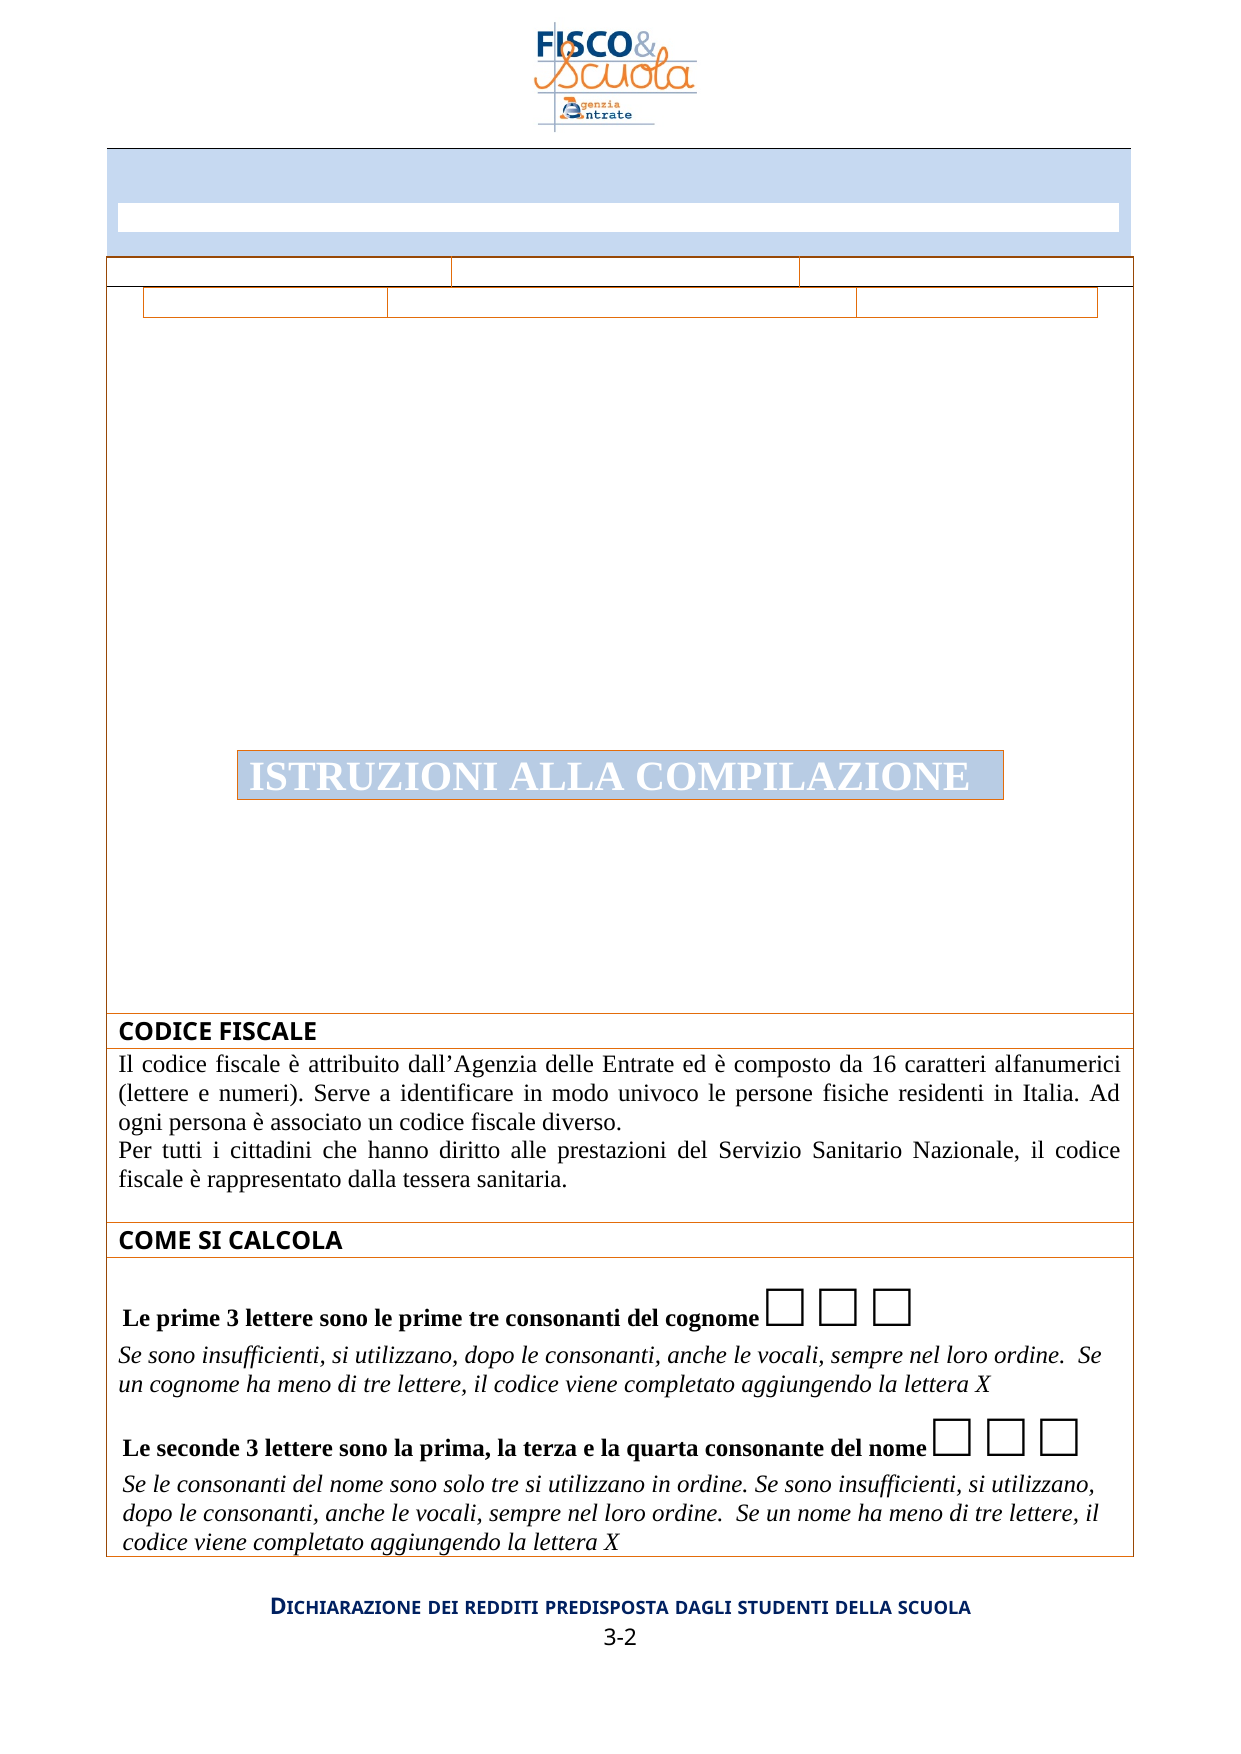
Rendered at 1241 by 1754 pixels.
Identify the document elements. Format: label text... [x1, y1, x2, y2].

table_cell [452, 258, 799, 286]
table_cell [107, 258, 451, 286]
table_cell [107, 1258, 1133, 1556]
table_cell COME SI CALCOLA [107, 1223, 1133, 1257]
table_cell [800, 258, 1133, 286]
table_cell Il codice fiscale è attribuito dall’Agenzia delle Entrate ed è composto da 16 caratteri alfanumerici (lettere e numeri). Serve a identificare in modo univoco le persone fisiche residenti in Italia. Ad ogni persona è associato un codice fiscale diverso. Per tutti i cittadini che hanno diritto alle prestazioni del Servizio Sanitario Nazionale, il codice fiscale è rappresentato dalla tessera sanitaria. [107, 1049, 1133, 1222]
picture [532, 17, 701, 133]
table_cell CODICE FISCALE [107, 1014, 1133, 1048]
table_cell [107, 287, 1133, 1013]
